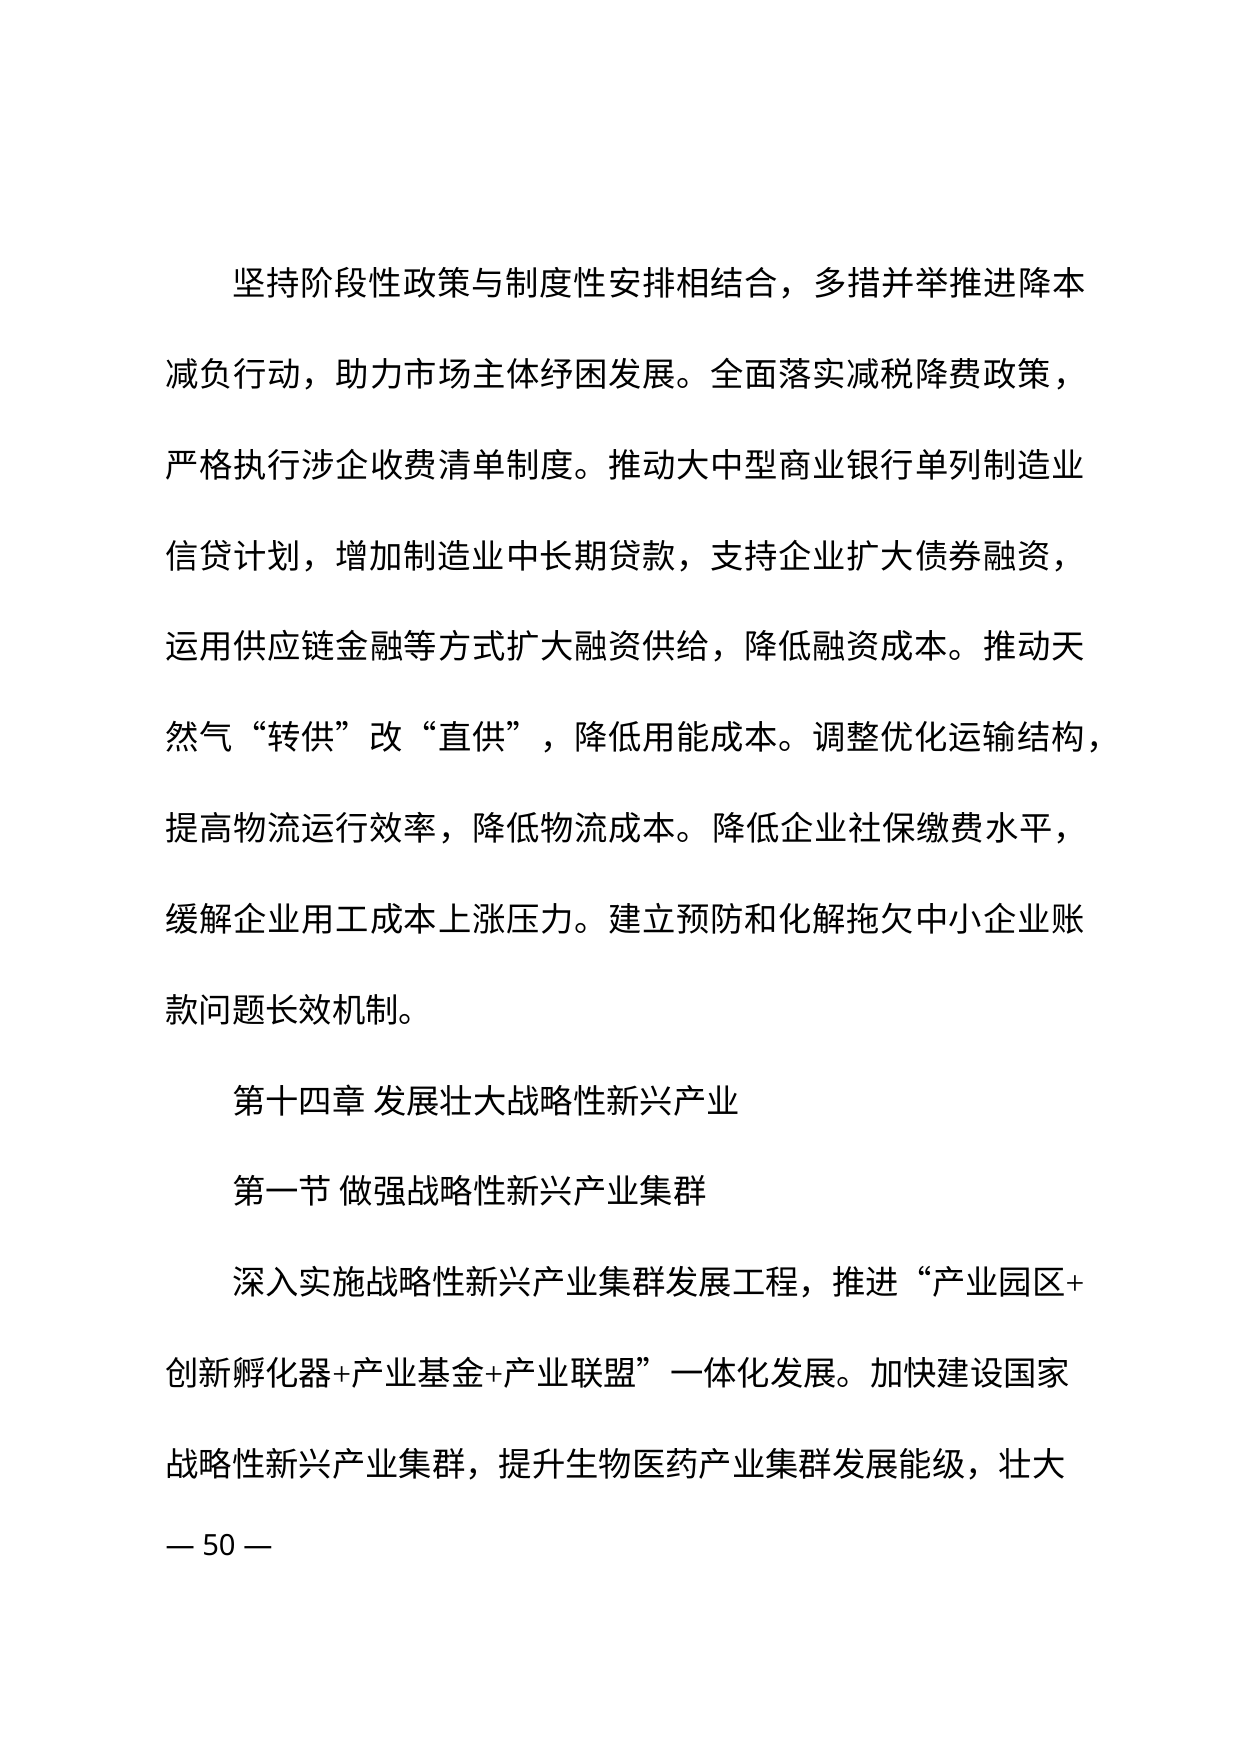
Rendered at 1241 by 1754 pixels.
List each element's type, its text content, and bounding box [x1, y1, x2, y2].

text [165, 1235, 1087, 1507]
text 第一节 做强战略性新兴产业集群 [165, 1144, 1087, 1235]
text 坚持阶段性政策与制度性安排相结合，多措并举推进降本减负行动，助力市场主体纾困发展。全面落实减税降费政策，严格执行涉企收费清单制度。推动大中型商业银行单列制造业信贷计划，增加制造业中长期贷款，支持企业扩大债券融资，运用供应链金融等方式扩大融资供给，降低融资成本。推动天然气“转供”改“直供”，降低用能成本。调整优化运输结构，提高物流运行效率，降低物流成本。降低企业社保缴费水平，缓解企业用工成本上涨压力。建立预防和化解拖欠中小企业账款问题长效机制。 [165, 236, 1087, 1053]
text 第十四章 发展壮大战略性新兴产业 [165, 1053, 1087, 1144]
